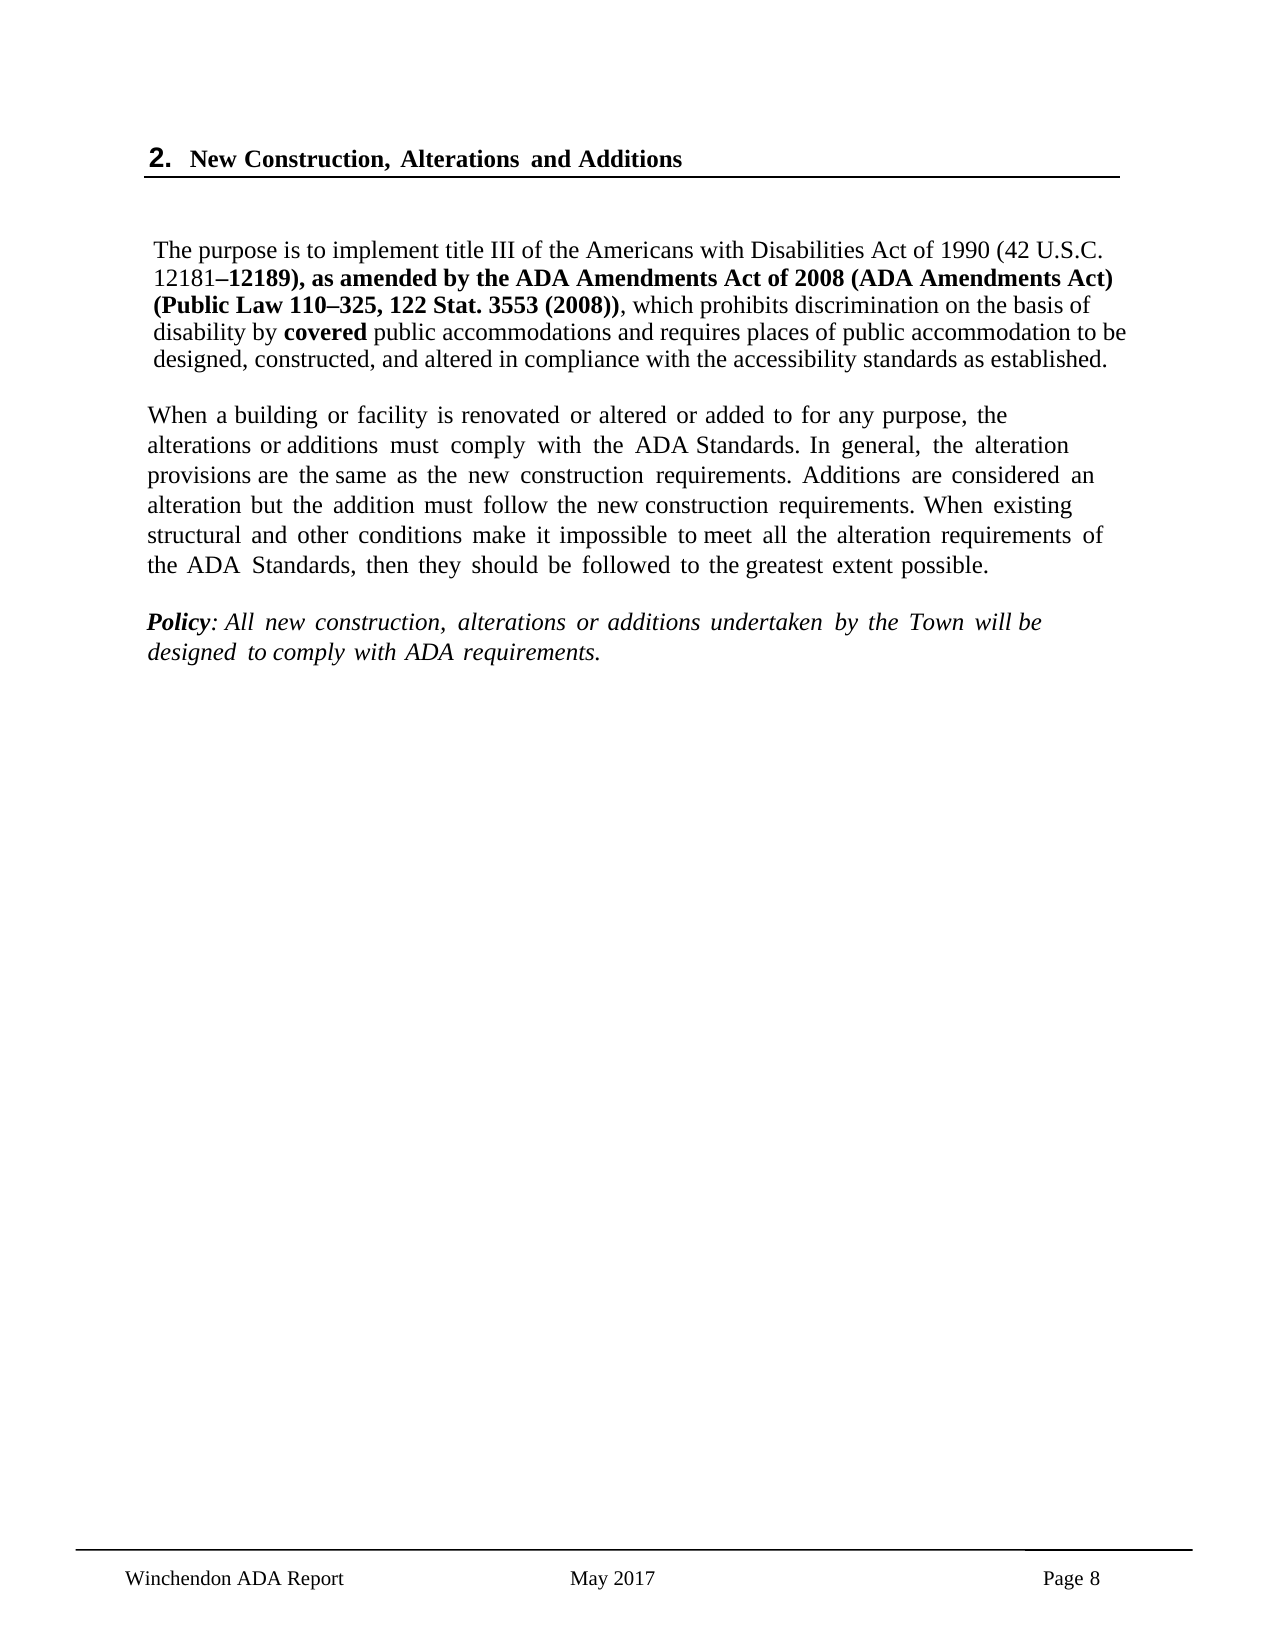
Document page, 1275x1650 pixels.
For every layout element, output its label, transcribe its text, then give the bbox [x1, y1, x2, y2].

list New Construction, Alterations and Additions [148, 141, 803, 174]
text The purpose is to implement title III of the Americans with Disabilities Act of 1990 (42 U.S.C. 12181–12189), as amended by the ADA Amendments Act of 2008 (ADA Amendments Act) (Public Law 110–325, 122 Stat. 3553 (2008)), which prohibits discrimination on the basis of disability by covered public accommodations and requires places of public accommodation to be designed, constructed, and altered in compliance with the accessibility standards as established. [153, 237, 1139, 373]
text Policy: All new construction, alterations or additions undertaken by the Town will be designed to comply with ADA requirements. [146, 607, 1116, 666]
text When a building or facility is renovated or altered or added to for any purpose, the alterations or additions must comply with the ADA Standards. In general, the alteration provisions are the same as the new construction requirements. Additions are considered an alteration but the addition must follow the new construction requirements. When existing structural and other conditions make it impossible to meet all the alteration requirements of the ADA Standards, then they should be followed to the greatest extent possible. [147, 401, 1116, 579]
